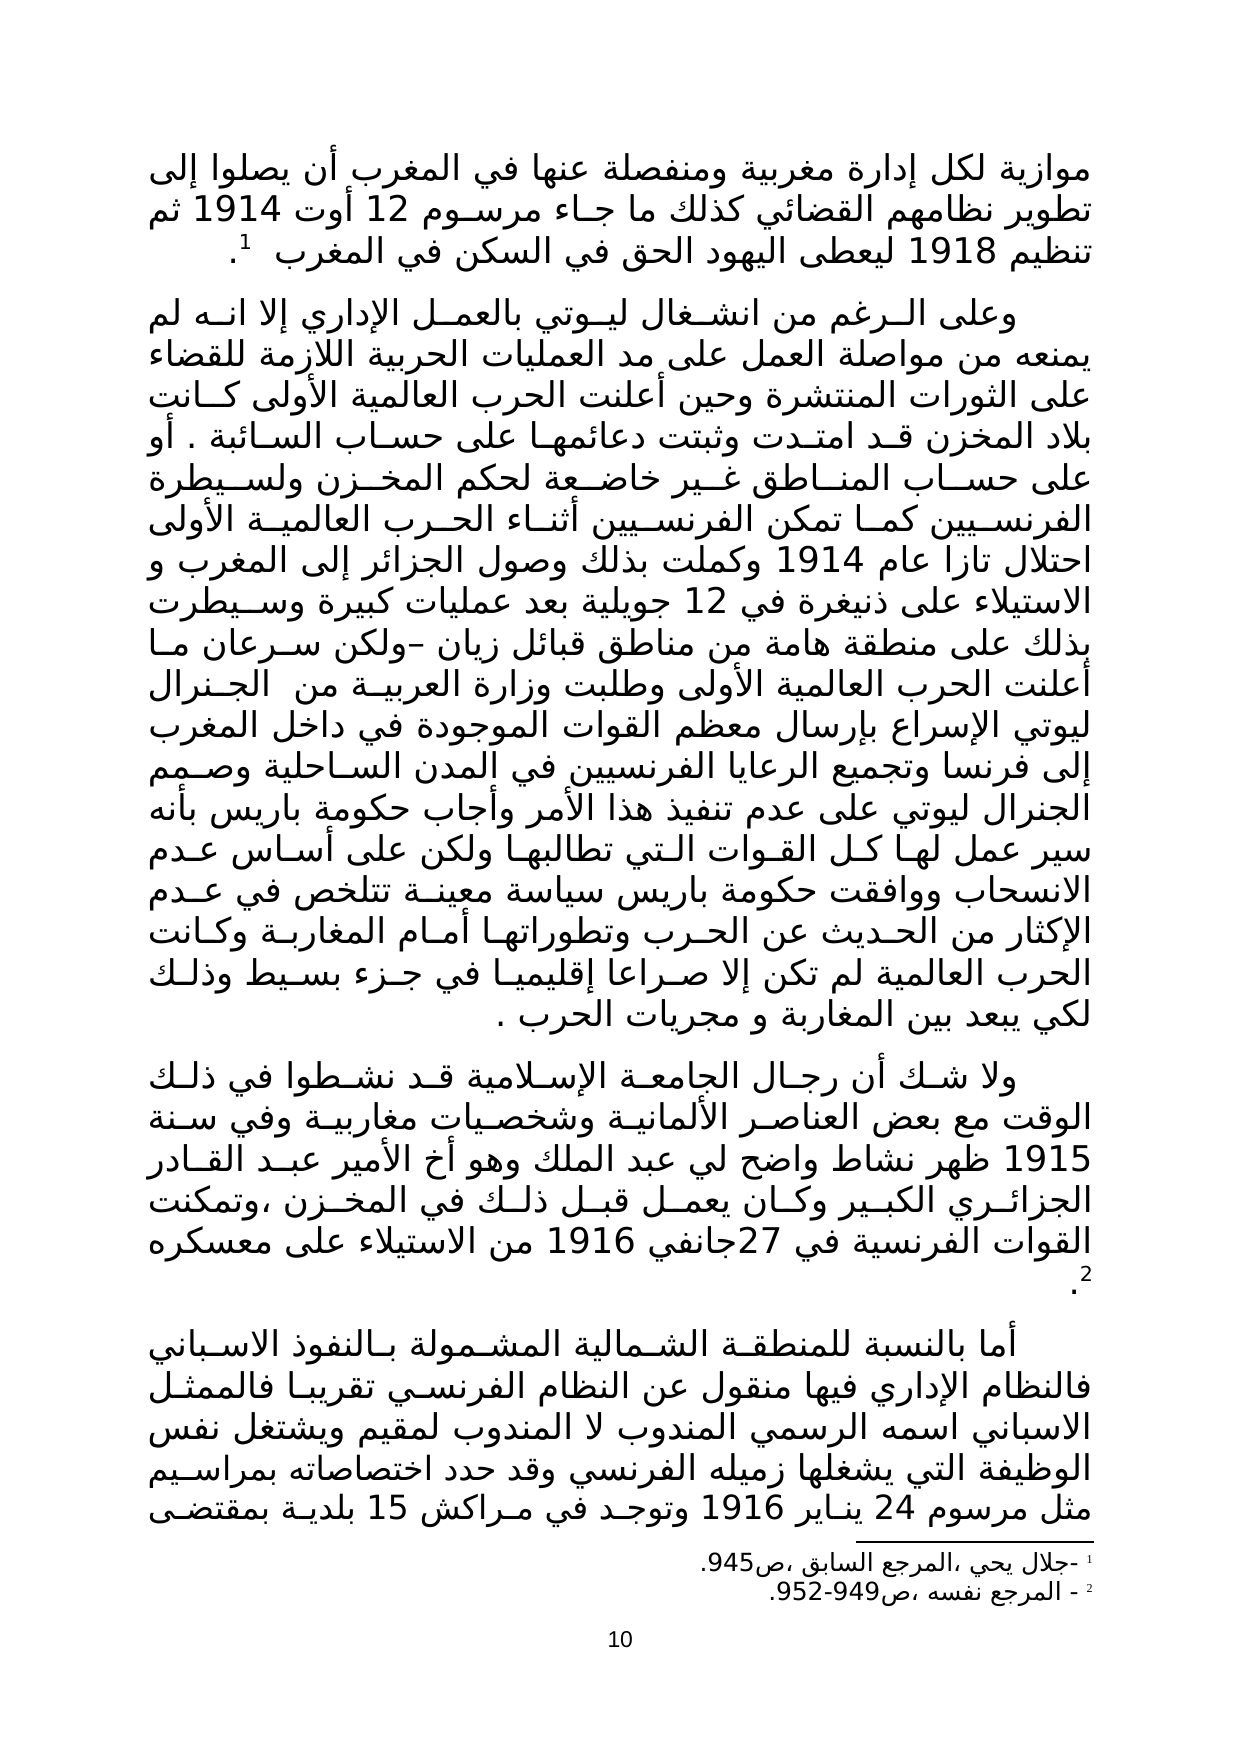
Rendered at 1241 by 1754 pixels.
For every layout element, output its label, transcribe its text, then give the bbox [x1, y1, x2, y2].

text وعلى الرغم من انشغال ليوتي بالعمل الإداري إلا انه لم يمنعه من مواصلة العمل على مد العمليات الحربية اللازمة للقضاء على الثورات المنتشرة وحين أعلنت الحرب العالمية الأولى كانت بلاد المخزن قد امتدت وثبتت دعائمها على حساب السائبة . أو على حساب المناطق غير خاضعة لحكم المخزن ولسيطرة الفرنسيين كما تمكن الفرنسيين أثناء الحرب العالمية الأولى احتلال تازا عام 1914 وكملت بذلك وصول الجزائر إلى المغرب و الاستيلاء على ذنيغرة في 12 جويلية بعد عمليات كبيرة وسيطرت بذلك على منطقة هامة من مناطق قبائل زيان –ولكن سرعان ما أعلنت الحرب العالمية الأولى وطلبت وزارة العربية من الجنرال ليوتي الإسراع بإرسال معظم القوات الموجودة في داخل المغرب إلى فرنسا وتجميع الرعايا الفرنسيين في المدن الساحلية وصمم الجنرال ليوتي على عدم تنفيذ هذا الأمر وأجاب حكومة باريس بأنه سير عمل لها كل القوات التي تطالبها ولكن على أساس عدم الانسحاب ووافقت حكومة باريس سياسة معينة تتلخص في عدم الإكثار من الحديث عن الحرب وتطوراتها أمام المغاربة وكانت الحرب العالمية لم تكن إلا صراعا إقليميا في جزء بسيط وذلك لكي يبعد بين المغاربة و مجريات الحرب . [148, 292, 1093, 1035]
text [148, 1324, 1093, 1528]
text ولا شك أن رجال الجامعة الإسلامية قد نشطوا في ذلك الوقت مع بعض العناصر الألمانية وشخصيات مغاربية وفي سنة 1915 ظهر نشاط واضح لي عبد الملك وهو أخ الأمير عبد القادر الجزائري الكبير وكان يعمل قبل ذلك في المخزن ،وتمكنت القوات الفرنسية في 27جانفي 1916 من الاستيلاء على معسكره . [148, 1056, 1093, 1303]
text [148, 148, 1093, 271]
